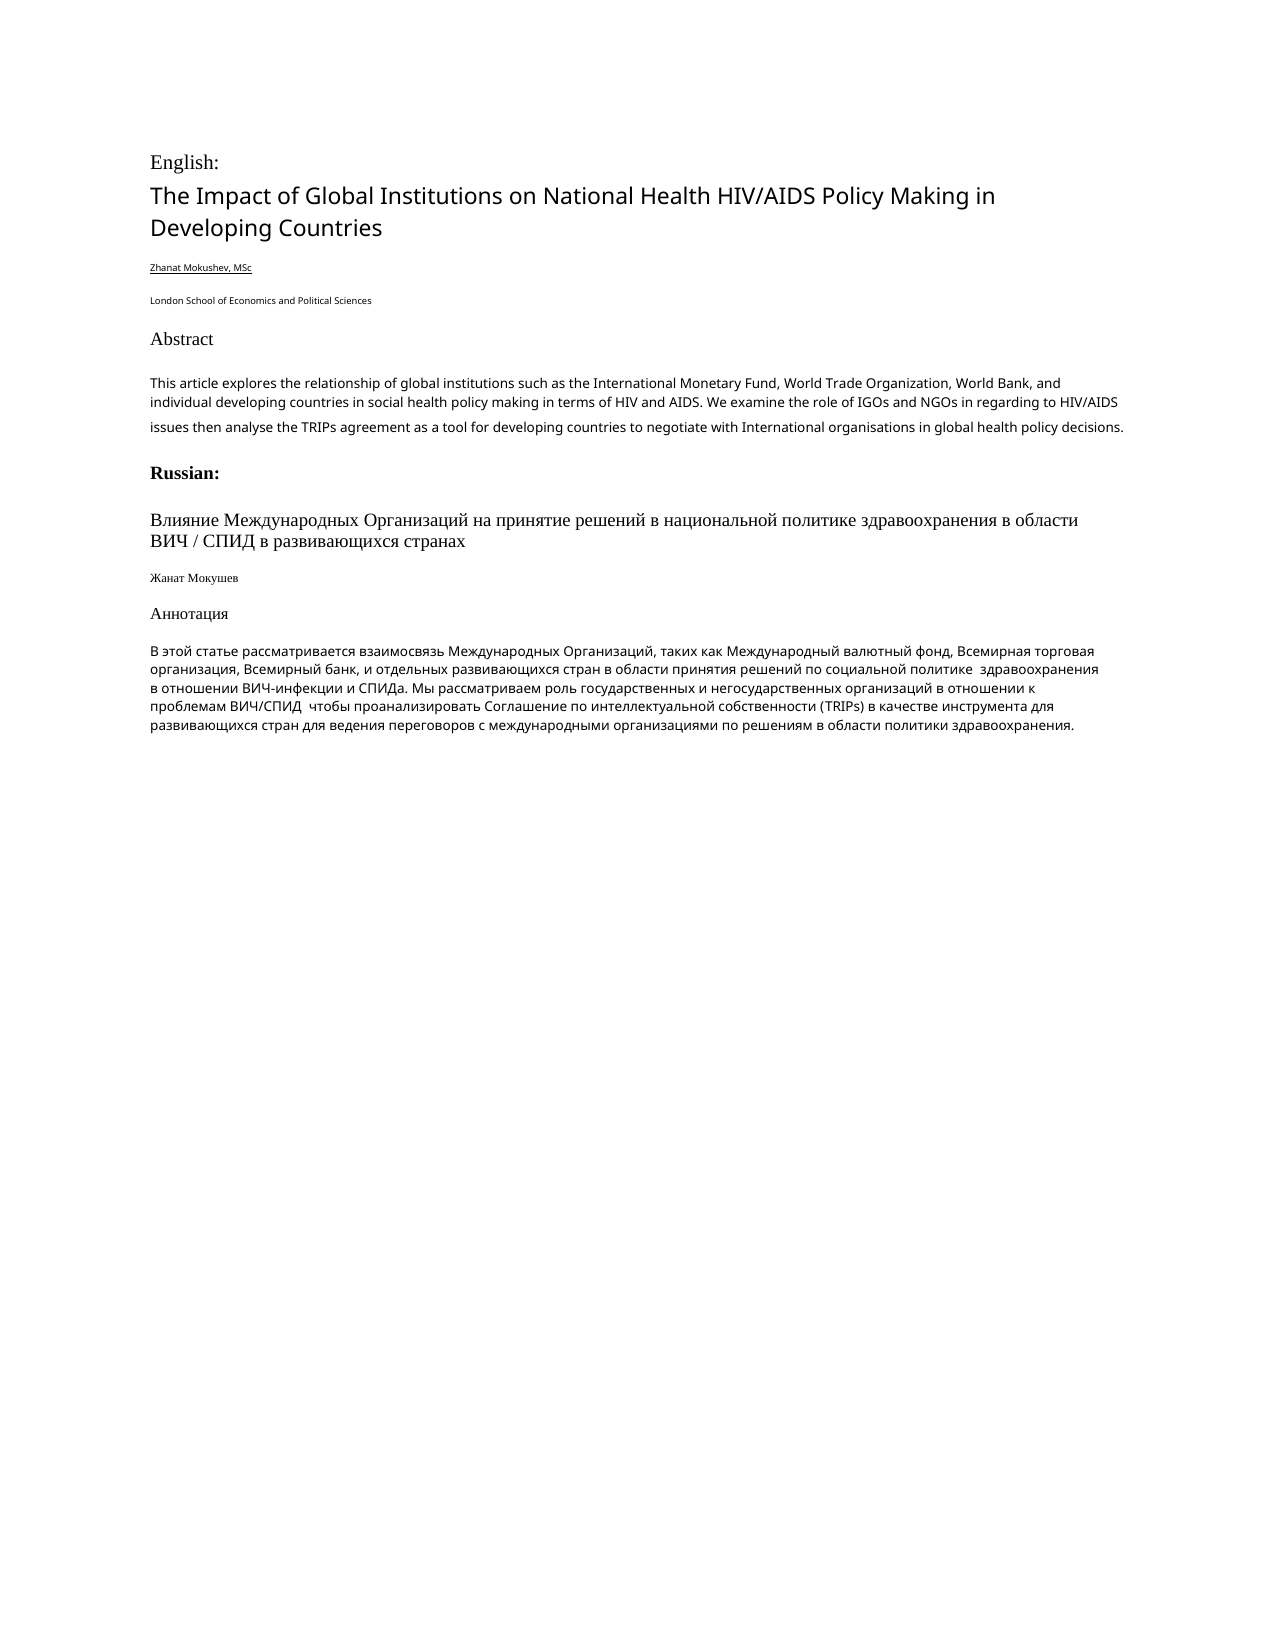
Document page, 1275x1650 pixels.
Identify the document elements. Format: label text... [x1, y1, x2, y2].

text Abstract [150, 327, 1100, 349]
text This article explores the relationship of global institutions such as the International Monetary Fund, World Trade Organization, World Bank, and individual developing countries in social health policy making in terms of HIV and AIDS. We examine the role of IGOs and NGOs in regarding to HIV/AIDS issues then analyse the TRIPs agreement as a tool for developing countries to negotiate with International organisations in global health policy decisions. [150, 374, 1125, 418]
text В этой статье рассматривается взаимосвязь Международных Организаций, таких как Международный валютный фонд, Всемирная торговая организация, Всемирный банк, и отдельных развивающихся стран в области принятия решений по социальной политике здравоохранения в отношении ВИЧ-инфекции и СПИДа. Мы рассматриваем роль государственных и негосударственных организаций в отношении к проблемам ВИЧ/СПИД чтобы проанализировать Соглашение по интеллектуальной собственности (TRIPs) в качестве инструмента для развивающихся стран для ведения переговоров с международными организациями по решениям в области политики здравоохранения. [150, 642, 1100, 734]
text English: [150, 150, 1100, 174]
text Влияние Международных Организаций на принятие решений в национальной политике здравоохранения в области ВИЧ / СПИД в развивающихся странах [150, 509, 1100, 552]
text Zhanat Mokushev, MSc London School of Economics and Political Sciences [150, 262, 1100, 309]
text Russian: [150, 462, 1125, 484]
text Аннотация [150, 604, 1100, 623]
text The Impact of Global Institutions on National Health HIV/AIDS Policy Making in Developing Countries [150, 180, 1100, 243]
text Жанат Мокушев [150, 571, 1100, 585]
